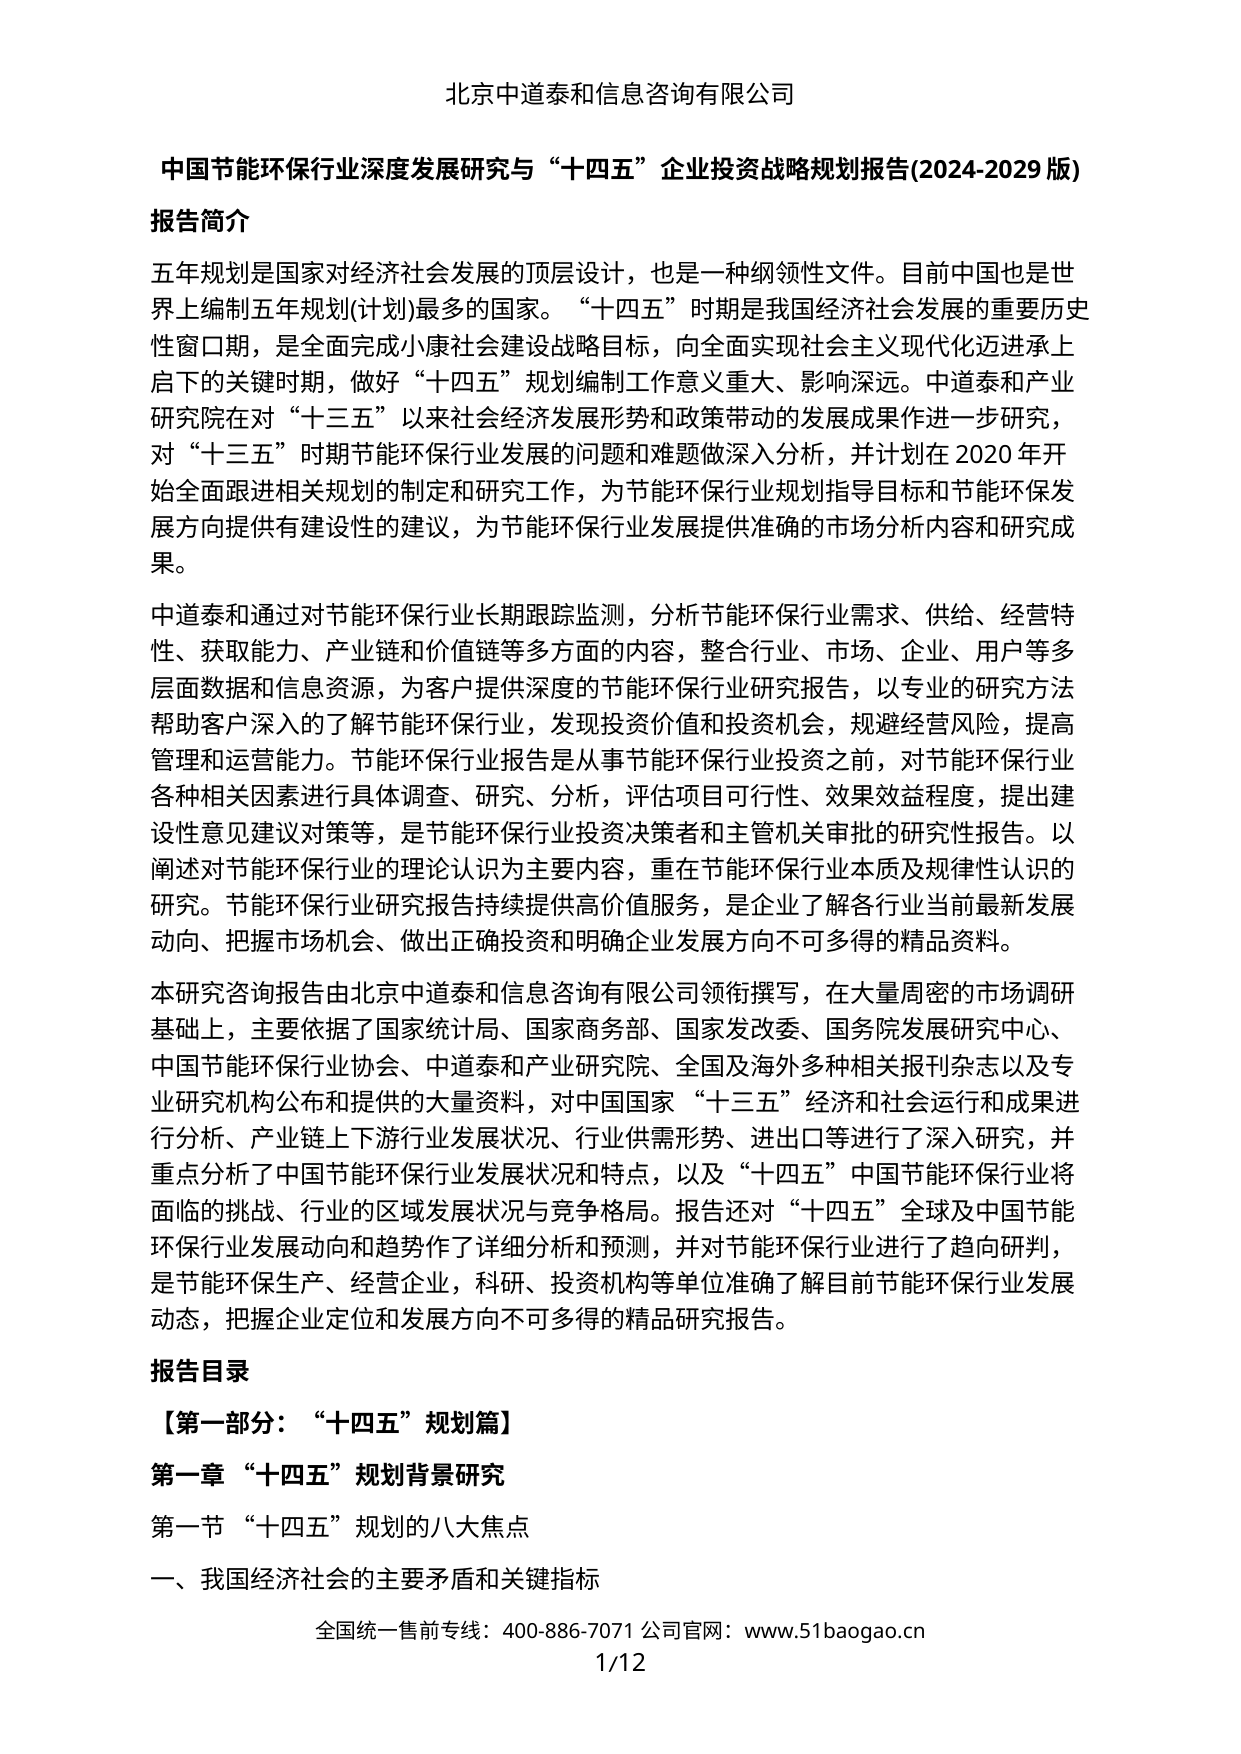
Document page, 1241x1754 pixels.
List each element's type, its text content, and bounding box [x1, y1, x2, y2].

text 报告目录 [150, 1352, 1090, 1388]
text 第一章 “十四五”规划背景研究 [150, 1456, 1090, 1492]
text 中国节能环保行业深度发展研究与“十四五”企业投资战略规划报告(2024-2029版) [150, 150, 1090, 186]
text 第一节 “十四五”规划的八大焦点 [150, 1507, 1090, 1544]
text 中道泰和通过对节能环保行业长期跟踪监测，分析节能环保行业需求、供给、经营特性、获取能力、产业链和价值链等多方面的内容，整合行业、市场、企业、用户等多层面数据和信息资源，为客户提供深度的节能环保行业研究报告，以专业的研究方法帮助客户深入的了解节能环保行业，发现投资价值和投资机会，规避经营风险，提高管理和运营能力。节能环保行业报告是从事节能环保行业投资之前，对节能环保行业各种相关因素进行具体调查、研究、分析，评估项目可行性、效果效益程度，提出建设性意见建议对策等，是节能环保行业投资决策者和主管机关审批的研究性报告。以阐述对节能环保行业的理论认识为主要内容，重在节能环保行业本质及规律性认识的研究。节能环保行业研究报告持续提供高价值服务，是企业了解各行业当前最新发展动向、把握市场机会、做出正确投资和明确企业发展方向不可多得的精品资料。 [150, 596, 1090, 958]
text 五年规划是国家对经济社会发展的顶层设计，也是一种纲领性文件。目前中国也是世界上编制五年规划(计划)最多的国家。“十四五”时期是我国经济社会发展的重要历史性窗口期，是全面完成小康社会建设战略目标，向全面实现社会主义现代化迈进承上启下的关键时期，做好“十四五”规划编制工作意义重大、影响深远。中道泰和产业研究院在对“十三五”以来社会经济发展形势和政策带动的发展成果作进一步研究，对“十三五”时期节能环保行业发展的问题和难题做深入分析，并计划在2020年开始全面跟进相关规划的制定和研究工作，为节能环保行业规划指导目标和节能环保发展方向提供有建设性的建议，为节能环保行业发展提供准确的市场分析内容和研究成果。 [150, 254, 1090, 580]
text 本研究咨询报告由北京中道泰和信息咨询有限公司领衔撰写，在大量周密的市场调研基础上，主要依据了国家统计局、国家商务部、国家发改委、国务院发展研究中心、中国节能环保行业协会、中道泰和产业研究院、全国及海外多种相关报刊杂志以及专业研究机构公布和提供的大量资料，对中国国家 “十三五”经济和社会运行和成果进行分析、产业链上下游行业发展状况、行业供需形势、进出口等进行了深入研究，并重点分析了中国节能环保行业发展状况和特点，以及“十四五”中国节能环保行业将面临的挑战、行业的区域发展状况与竞争格局。报告还对“十四五”全球及中国节能环保行业发展动向和趋势作了详细分析和预测，并对节能环保行业进行了趋向研判，是节能环保生产、经营企业，科研、投资机构等单位准确了解目前节能环保行业发展动态，把握企业定位和发展方向不可多得的精品研究报告。 [150, 974, 1090, 1336]
text 【第一部分：“十四五”规划篇】 [150, 1404, 1090, 1440]
text 一、我国经济社会的主要矛盾和关键指标 [150, 1559, 1090, 1596]
text 报告简介 [150, 202, 1090, 238]
